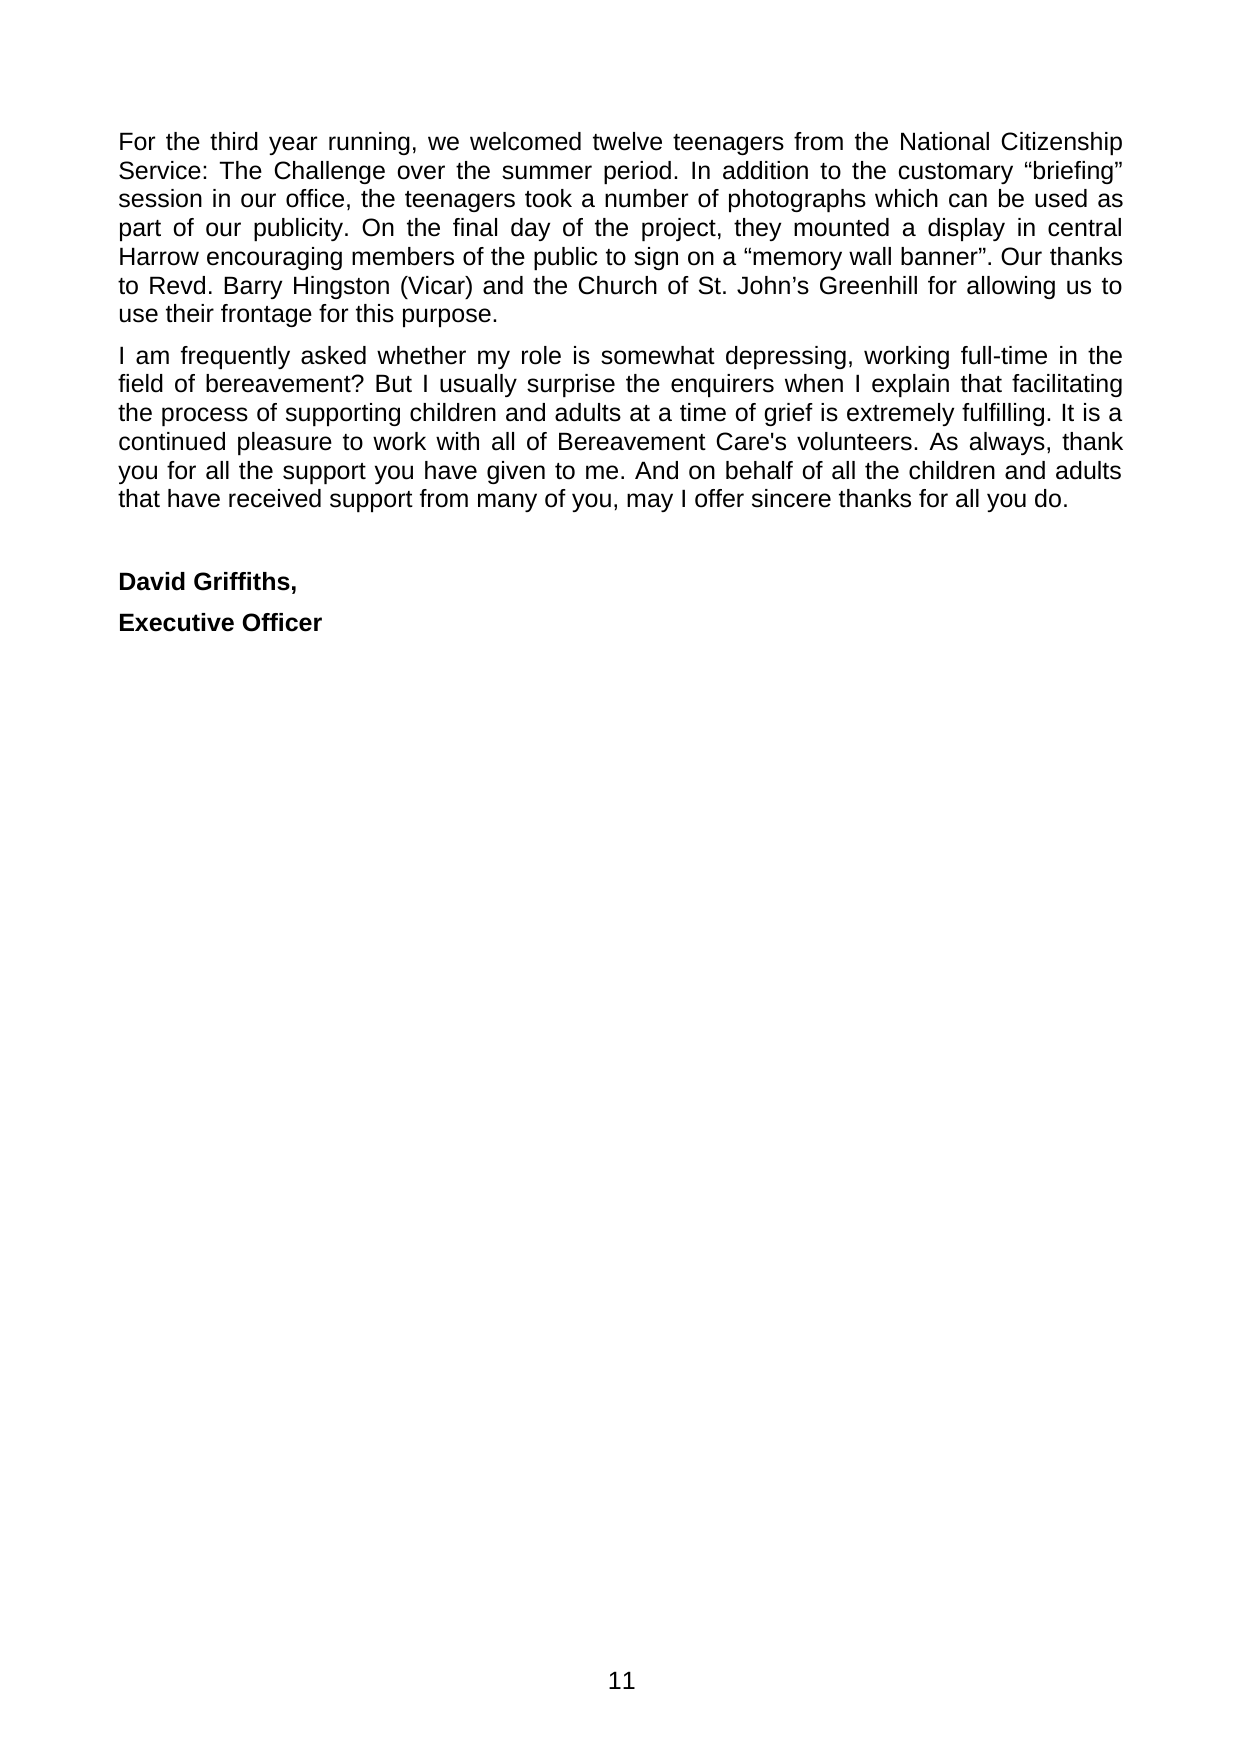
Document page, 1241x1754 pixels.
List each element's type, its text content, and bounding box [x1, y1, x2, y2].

text David Griffiths, [118, 567, 1113, 596]
text For the third year running, we welcomed twelve teenagers from the National Citizenship Service: The Challenge over the summer period. In addition to the customary “briefing” session in our office, the teenagers took a number of photographs which can be used as part of our publicity. On the final day of the project, they mounted a display in central Harrow encouraging members of the public to sign on a “memory wall banner”. Our thanks to Revd. Barry Hingston (Vicar) and the Church of St. John’s Greenhill for allowing us to use their frontage for this purpose. [118, 127, 1125, 328]
text I am frequently asked whether my role is somewhat depressing, working full-time in the field of bereavement? But I usually surprise the enquirers when I explain that facilitating the process of supporting children and adults at a time of grief is extremely fulfilling. It is a continued pleasure to work with all of Bereavement Care's volunteers. As always, thank you for all the support you have given to me. And on behalf of all the children and adults that have received support from many of you, may I offer sincere thanks for all you do. [118, 341, 1125, 513]
text Executive Officer [118, 608, 1113, 637]
